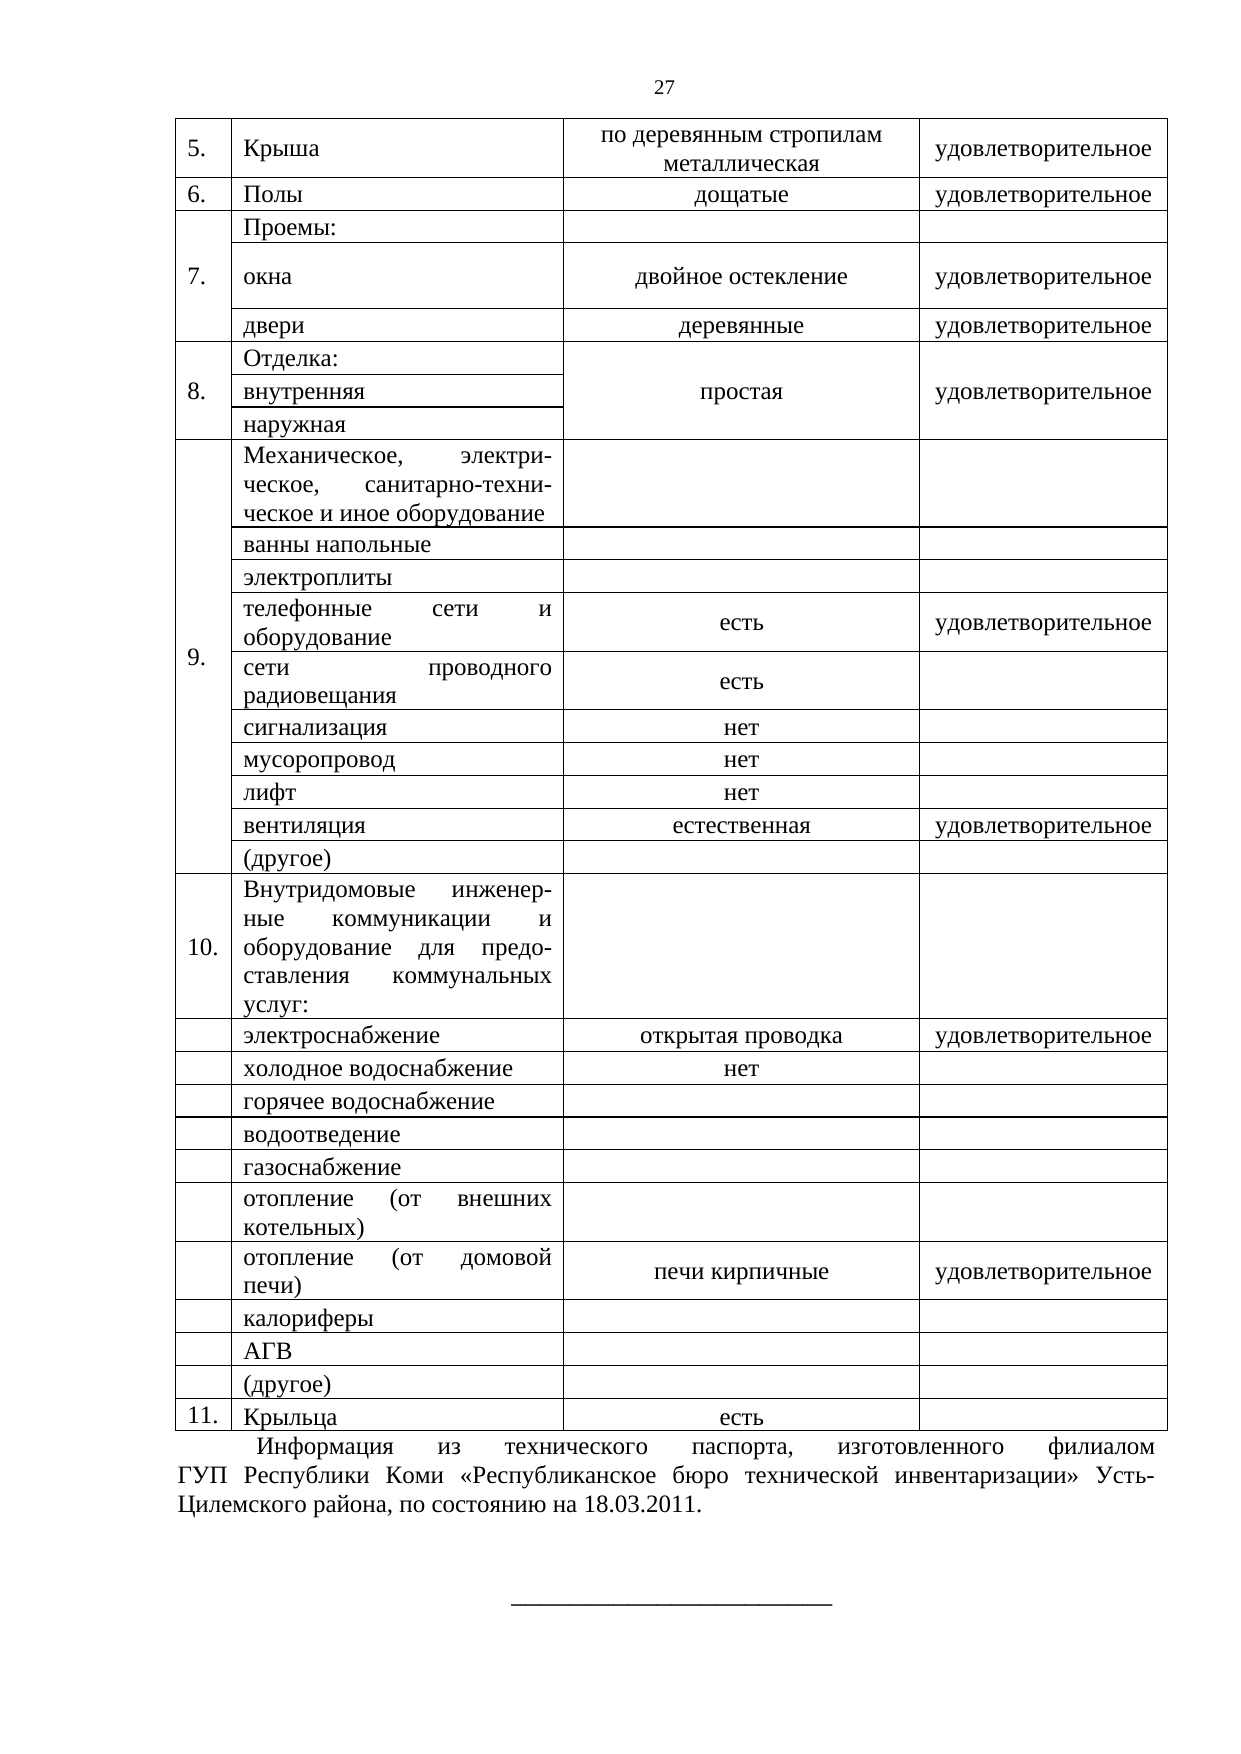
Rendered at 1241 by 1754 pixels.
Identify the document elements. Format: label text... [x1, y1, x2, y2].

table_cell [920, 560, 1167, 592]
table_cell [176, 1085, 231, 1116]
table_cell ванны напольные [232, 528, 563, 559]
table_cell [176, 1333, 231, 1365]
table_cell [564, 1118, 919, 1149]
table_cell удовлетворительное [920, 309, 1167, 341]
table_cell [176, 1019, 231, 1051]
table_cell удовлетворительное [920, 119, 1167, 177]
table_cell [176, 1431, 1167, 1609]
table_cell [564, 1333, 919, 1365]
table_cell лифт [232, 776, 563, 808]
table_cell удовлетворительное [920, 1019, 1167, 1051]
table_cell [920, 874, 1167, 1018]
table_cell [920, 710, 1167, 742]
table_cell [176, 1118, 231, 1149]
table_cell дощатые [564, 178, 919, 209]
table_cell удовлетворительное [920, 243, 1167, 308]
table_cell [564, 1150, 919, 1182]
table_cell удовлетворительное [920, 178, 1167, 209]
table_cell есть [564, 652, 919, 709]
table_cell двери [232, 309, 563, 341]
table_cell телефонные сети и оборудование [232, 593, 563, 651]
table_cell [920, 776, 1167, 808]
table_cell [920, 841, 1167, 873]
table_cell 7. [176, 211, 231, 341]
table_cell по деревянным стропилам металлическая [564, 119, 919, 177]
table_cell удовлетворительное [920, 809, 1167, 840]
table_cell двойное остекление [564, 243, 919, 308]
table_cell [920, 440, 1167, 526]
table_cell внутренняя [232, 375, 563, 406]
table_cell [920, 1085, 1167, 1116]
table_cell 10. [176, 874, 231, 1018]
table_cell простая [564, 342, 919, 439]
table_cell [920, 1300, 1167, 1332]
table_cell [920, 1183, 1167, 1241]
table_cell (другое) [232, 1366, 563, 1398]
table_cell [564, 874, 919, 1018]
table_cell [176, 1242, 231, 1299]
table_cell электроснабжение [232, 1019, 563, 1051]
table_cell окна [232, 243, 563, 308]
table_cell водоотведение [232, 1118, 563, 1149]
table_cell 5. [176, 119, 231, 177]
table_cell Полы [232, 178, 563, 209]
table_cell [920, 1333, 1167, 1365]
table_cell [920, 652, 1167, 709]
table_cell Крыша [232, 119, 563, 177]
table_cell 11. [176, 1399, 231, 1430]
table_cell Отделка: [232, 342, 563, 373]
table_cell [920, 1399, 1167, 1430]
table_cell Проемы: [232, 211, 563, 242]
table_cell 9. [176, 440, 231, 873]
table_cell [920, 743, 1167, 775]
table_cell [564, 1366, 919, 1398]
table_cell [564, 1183, 919, 1241]
table_cell деревянные [564, 309, 919, 341]
table_cell [564, 1085, 919, 1116]
table_cell (другое) [232, 841, 563, 873]
table_cell нет [564, 743, 919, 775]
table_cell [920, 528, 1167, 559]
table_cell [564, 440, 919, 526]
table_cell Механическое, электри-ческое, санитарно-техни-ческое и иное оборудование [232, 440, 563, 526]
table_cell мусоропровод [232, 743, 563, 775]
table_cell [920, 1118, 1167, 1149]
table_cell электроплиты [232, 560, 563, 592]
table_cell [176, 1150, 231, 1182]
table_cell удовлетворительное [920, 342, 1167, 439]
table_cell [564, 1300, 919, 1332]
table_cell 6. [176, 178, 231, 209]
table_cell печи кирпичные [564, 1242, 919, 1299]
table_cell удовлетворительное [920, 1242, 1167, 1299]
table_cell удовлетворительное [920, 593, 1167, 651]
table_cell [564, 841, 919, 873]
table_cell Крыльца [232, 1399, 563, 1430]
table_cell [564, 560, 919, 592]
table_cell газоснабжение [232, 1150, 563, 1182]
table_cell [176, 1183, 231, 1241]
table_cell есть [564, 1399, 919, 1430]
table_cell сигнализация [232, 710, 563, 742]
table_cell горячее водоснабжение [232, 1085, 563, 1116]
table_cell калориферы [232, 1300, 563, 1332]
table_cell наружная [232, 408, 563, 439]
table_cell [564, 528, 919, 559]
table_cell [176, 1052, 231, 1084]
table_cell сети проводного радиовещания [232, 652, 563, 709]
table_cell нет [564, 1052, 919, 1084]
table_cell [920, 1150, 1167, 1182]
table_cell отопление (от домовой печи) [232, 1242, 563, 1299]
table_cell Внутридомовые инженер-ные коммуникации и оборудование для предо-ставления коммунальных услуг: [232, 874, 563, 1018]
table_cell [176, 1300, 231, 1332]
table_cell естественная [564, 809, 919, 840]
table_cell холодное водоснабжение [232, 1052, 563, 1084]
table_cell [920, 1366, 1167, 1398]
table_cell [176, 1366, 231, 1398]
table_cell [920, 211, 1167, 242]
table_cell нет [564, 710, 919, 742]
table_cell нет [564, 776, 919, 808]
table_cell [564, 211, 919, 242]
table_cell [920, 1052, 1167, 1084]
table_cell АГВ [232, 1333, 563, 1365]
table_cell 8. [176, 342, 231, 439]
table_cell открытая проводка [564, 1019, 919, 1051]
table_cell есть [564, 593, 919, 651]
table_cell отопление (от внешних котельных) [232, 1183, 563, 1241]
table_cell вентиляция [232, 809, 563, 840]
